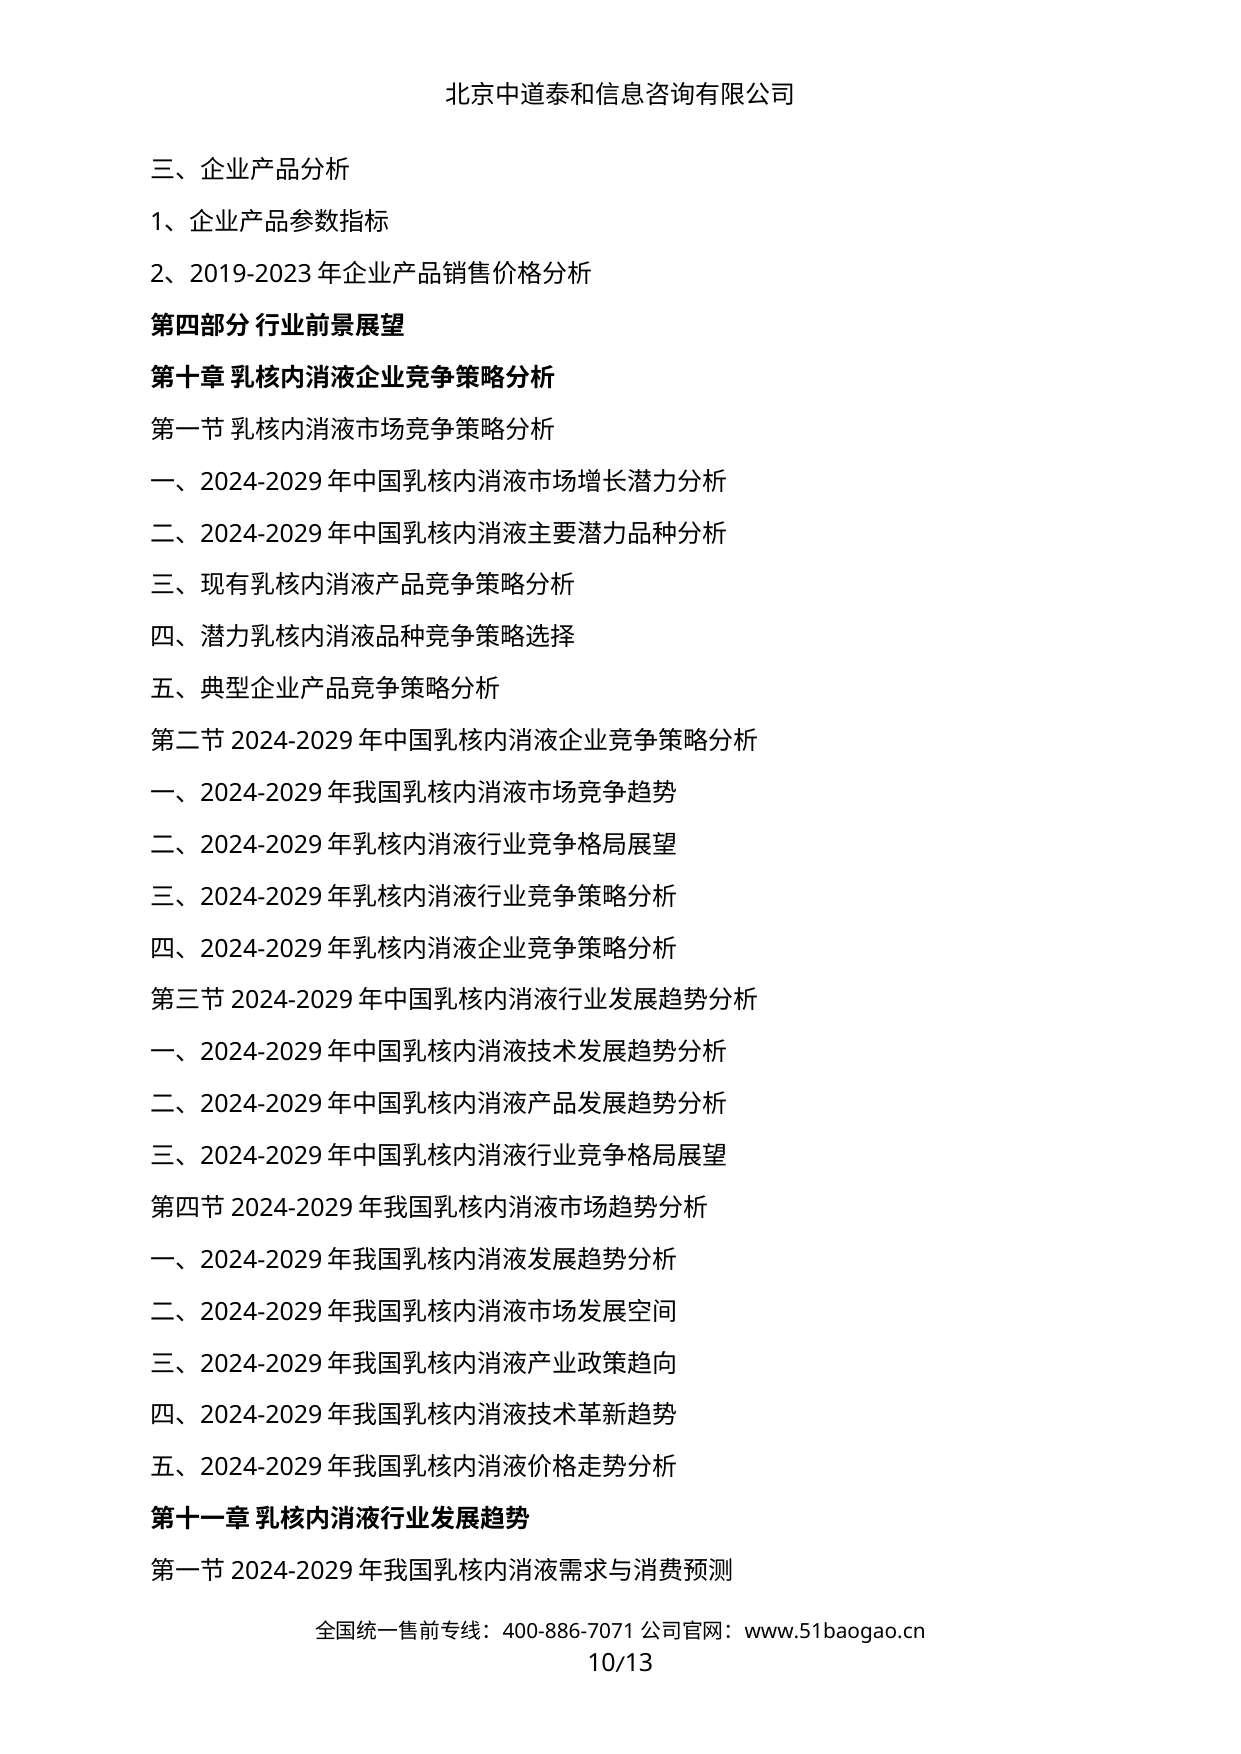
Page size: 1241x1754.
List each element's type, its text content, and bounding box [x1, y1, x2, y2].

text 五、2024-2029年我国乳核内消液价格走势分析 [150, 1447, 1090, 1483]
text 四、潜力乳核内消液品种竞争策略选择 [150, 617, 1090, 653]
text 三、企业产品分析 [150, 150, 1090, 186]
text 三、2024-2029年乳核内消液行业竞争策略分析 [150, 876, 1090, 912]
text 三、现有乳核内消液产品竞争策略分析 [150, 565, 1090, 601]
text 一、2024-2029年中国乳核内消液技术发展趋势分析 [150, 1032, 1090, 1068]
text 四、2024-2029年我国乳核内消液技术革新趋势 [150, 1395, 1090, 1431]
text 二、2024-2029年中国乳核内消液主要潜力品种分析 [150, 513, 1090, 549]
text 第十章 乳核内消液企业竞争策略分析 [150, 357, 1090, 394]
text 第三节 2024-2029年中国乳核内消液行业发展趋势分析 [150, 980, 1090, 1016]
text 第四节 2024-2029年我国乳核内消液市场趋势分析 [150, 1187, 1090, 1224]
text 1、企业产品参数指标 [150, 202, 1090, 238]
text 一、2024-2029年我国乳核内消液发展趋势分析 [150, 1239, 1090, 1276]
text 一、2024-2029年中国乳核内消液市场增长潜力分析 [150, 461, 1090, 497]
text 二、2024-2029年中国乳核内消液产品发展趋势分析 [150, 1084, 1090, 1120]
text 第一节 2024-2029年我国乳核内消液需求与消费预测 [150, 1551, 1090, 1587]
text 第四部分 行业前景展望 [150, 306, 1090, 342]
text 四、2024-2029年乳核内消液企业竞争策略分析 [150, 928, 1090, 964]
text 三、2024-2029年中国乳核内消液行业竞争格局展望 [150, 1136, 1090, 1172]
text 三、2024-2029年我国乳核内消液产业政策趋向 [150, 1343, 1090, 1379]
text 二、2024-2029年我国乳核内消液市场发展空间 [150, 1291, 1090, 1327]
text 第十一章 乳核内消液行业发展趋势 [150, 1499, 1090, 1535]
text 二、2024-2029年乳核内消液行业竞争格局展望 [150, 824, 1090, 861]
text 第一节 乳核内消液市场竞争策略分析 [150, 409, 1090, 446]
text 第二节 2024-2029年中国乳核内消液企业竞争策略分析 [150, 721, 1090, 757]
text 2、2019-2023年企业产品销售价格分析 [150, 254, 1090, 290]
text 一、2024-2029年我国乳核内消液市场竞争趋势 [150, 772, 1090, 809]
text 五、典型企业产品竞争策略分析 [150, 669, 1090, 705]
